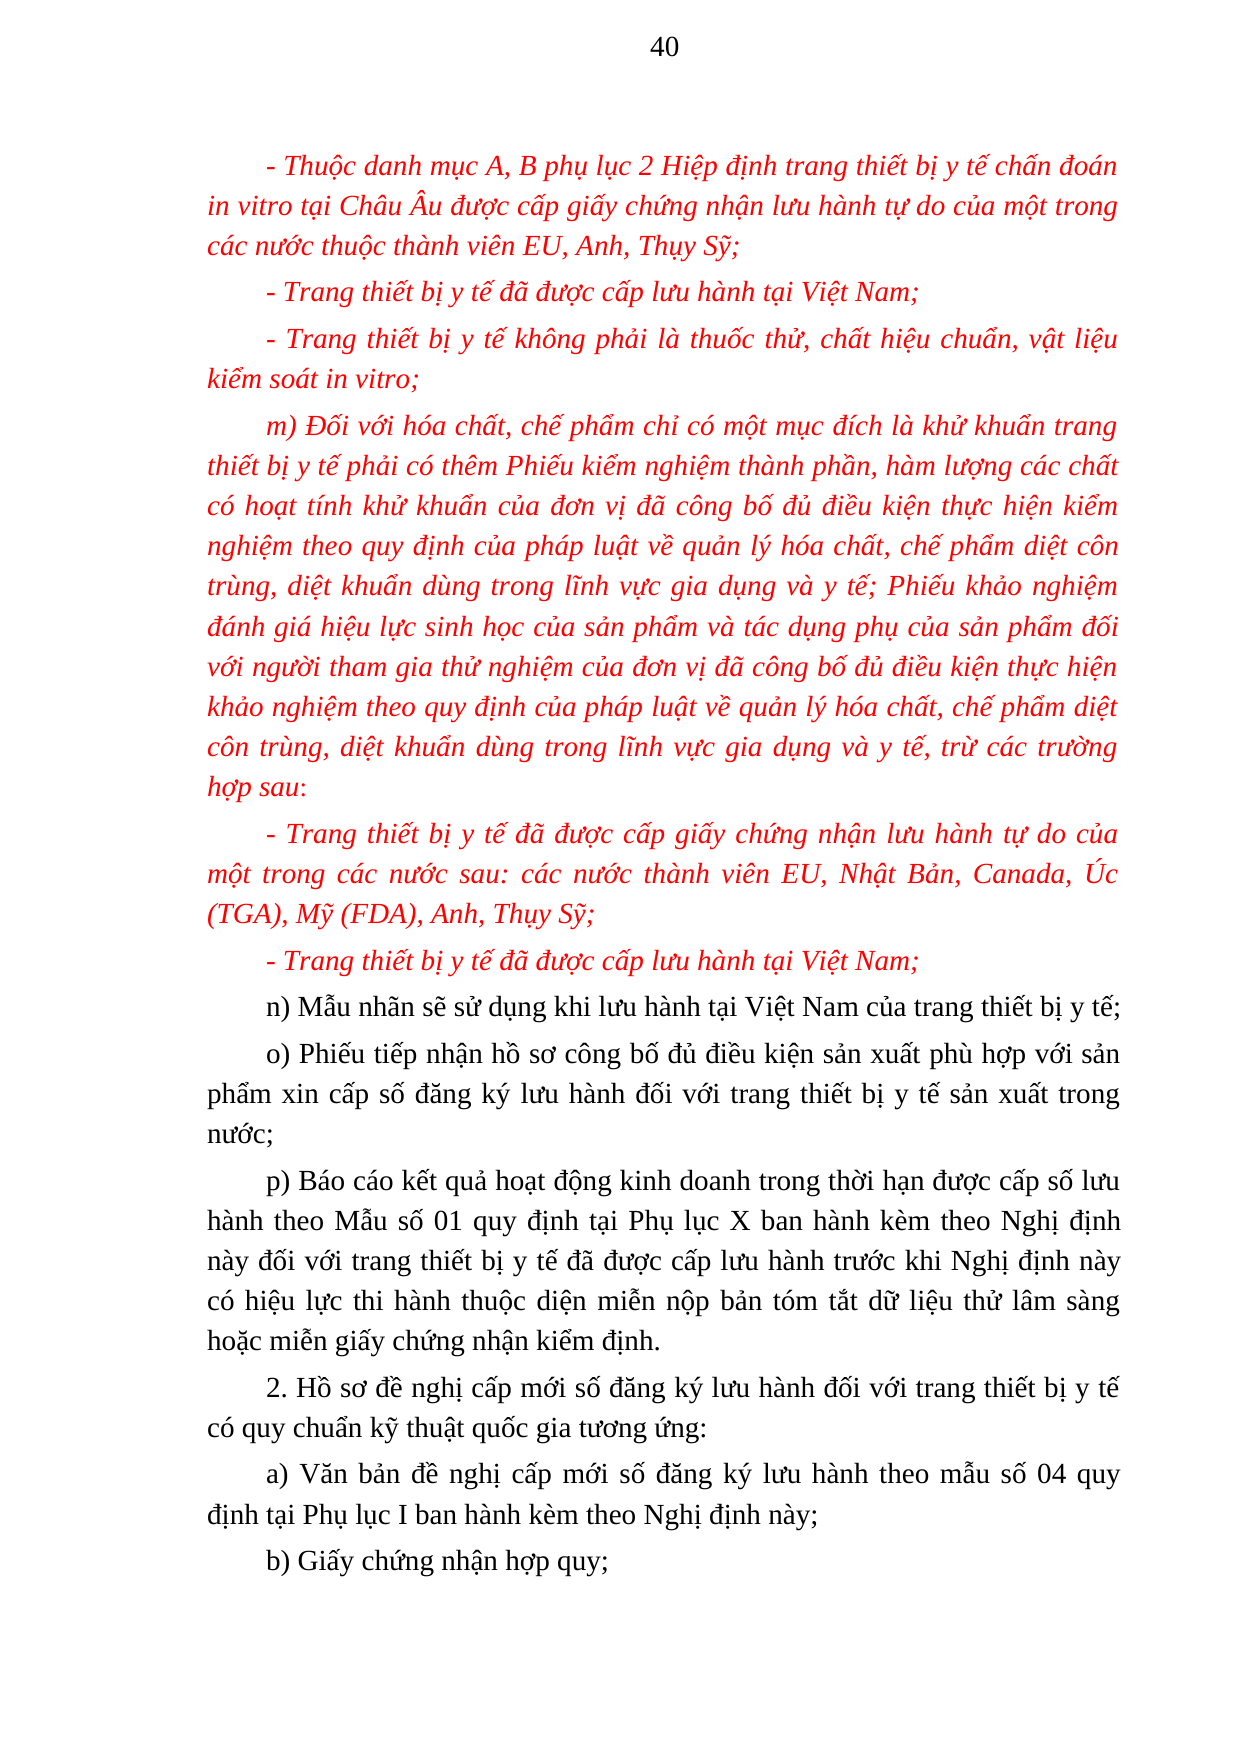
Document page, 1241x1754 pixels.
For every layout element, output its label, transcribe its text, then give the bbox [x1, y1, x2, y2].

text p) Báo cáo kết quả hoạt động kinh doanh trong thời hạn được cấp số lưu hành theo Mẫu số 01 quy định tại Phụ lục X ban hành kèm theo Nghị định này đối với trang thiết bị y tế đã được cấp lưu hành trước khi Nghị định này có hiệu lực thi hành thuộc diện miễn nộp bản tóm tắt dữ liệu thử lâm sàng hoặc miễn giấy chứng nhận kiểm định. [207, 1163, 1122, 1357]
text m) Đối với hóa chất, chế phẩm chỉ có một mục đích là khử khuẩn trang thiết bị y tế phải có thêm Phiếu kiểm nghiệm thành phần, hàm lượng các chất có hoạt tính khử khuẩn của đơn vị đã công bố đủ điều kiện thực hiện kiểm nghiệm theo quy định của pháp luật về quản lý hóa chất, chế phẩm diệt côn trùng, diệt khuẩn dùng trong lĩnh vực gia dụng và y tế; Phiếu khảo nghiệm đánh giá hiệu lực sinh học của sản phẩm và tác dụng phụ của sản phẩm đối với người tham gia thử nghiệm của đơn vị đã công bố đủ điều kiện thực hiện khảo nghiệm theo quy định của pháp luật về quản lý hóa chất, chế phẩm diệt côn trùng, diệt khuẩn dùng trong lĩnh vực gia dụng và y tế, trừ các trường hợp sau: [207, 408, 1122, 803]
text 2. Hồ sơ đề nghị cấp mới số đăng ký lưu hành đối với trang thiết bị y tế có quy chuẩn kỹ thuật quốc gia tương ứng: [207, 1370, 1122, 1444]
text - Trang thiết bị y tế đã được cấp lưu hành tại Việt Nam; [207, 943, 1122, 976]
text - Thuộc danh mục A, B phụ lục 2 Hiệp định trang thiết bị y tế chấn đoán in vitro tại Châu Âu được cấp giấy chứng nhận lưu hành tự do của một trong các nước thuộc thành viên EU, Anh, Thụy Sỹ; [207, 148, 1122, 262]
text - Trang thiết bị y tế đã được cấp giấy chứng nhận lưu hành tự do của một trong các nước sau: các nước thành viên EU, Nhật Bản, Canada, Úc (TGA), Mỹ (FDA), Anh, Thụy Sỹ; [207, 816, 1122, 930]
text - Trang thiết bị y tế không phải là thuốc thử, chất hiệu chuẩn, vật liệu kiểm soát in vitro; [207, 321, 1122, 395]
text b) Giấy chứng nhận hợp quy; [207, 1543, 1122, 1577]
text - Trang thiết bị y tế đã được cấp lưu hành tại Việt Nam; [207, 274, 1122, 308]
text n) Mẫu nhãn sẽ sử dụng khi lưu hành tại Việt Nam của trang thiết bị y tế; [207, 989, 1122, 1023]
text a) Văn bản đề nghị cấp mới số đăng ký lưu hành theo mẫu số 04 quy định tại Phụ lục I ban hành kèm theo Nghị định này; [207, 1457, 1122, 1530]
text o) Phiếu tiếp nhận hồ sơ công bố đủ điều kiện sản xuất phù hợp với sản phẩm xin cấp số đăng ký lưu hành đối với trang thiết bị y tế sản xuất trong nước; [207, 1036, 1122, 1150]
